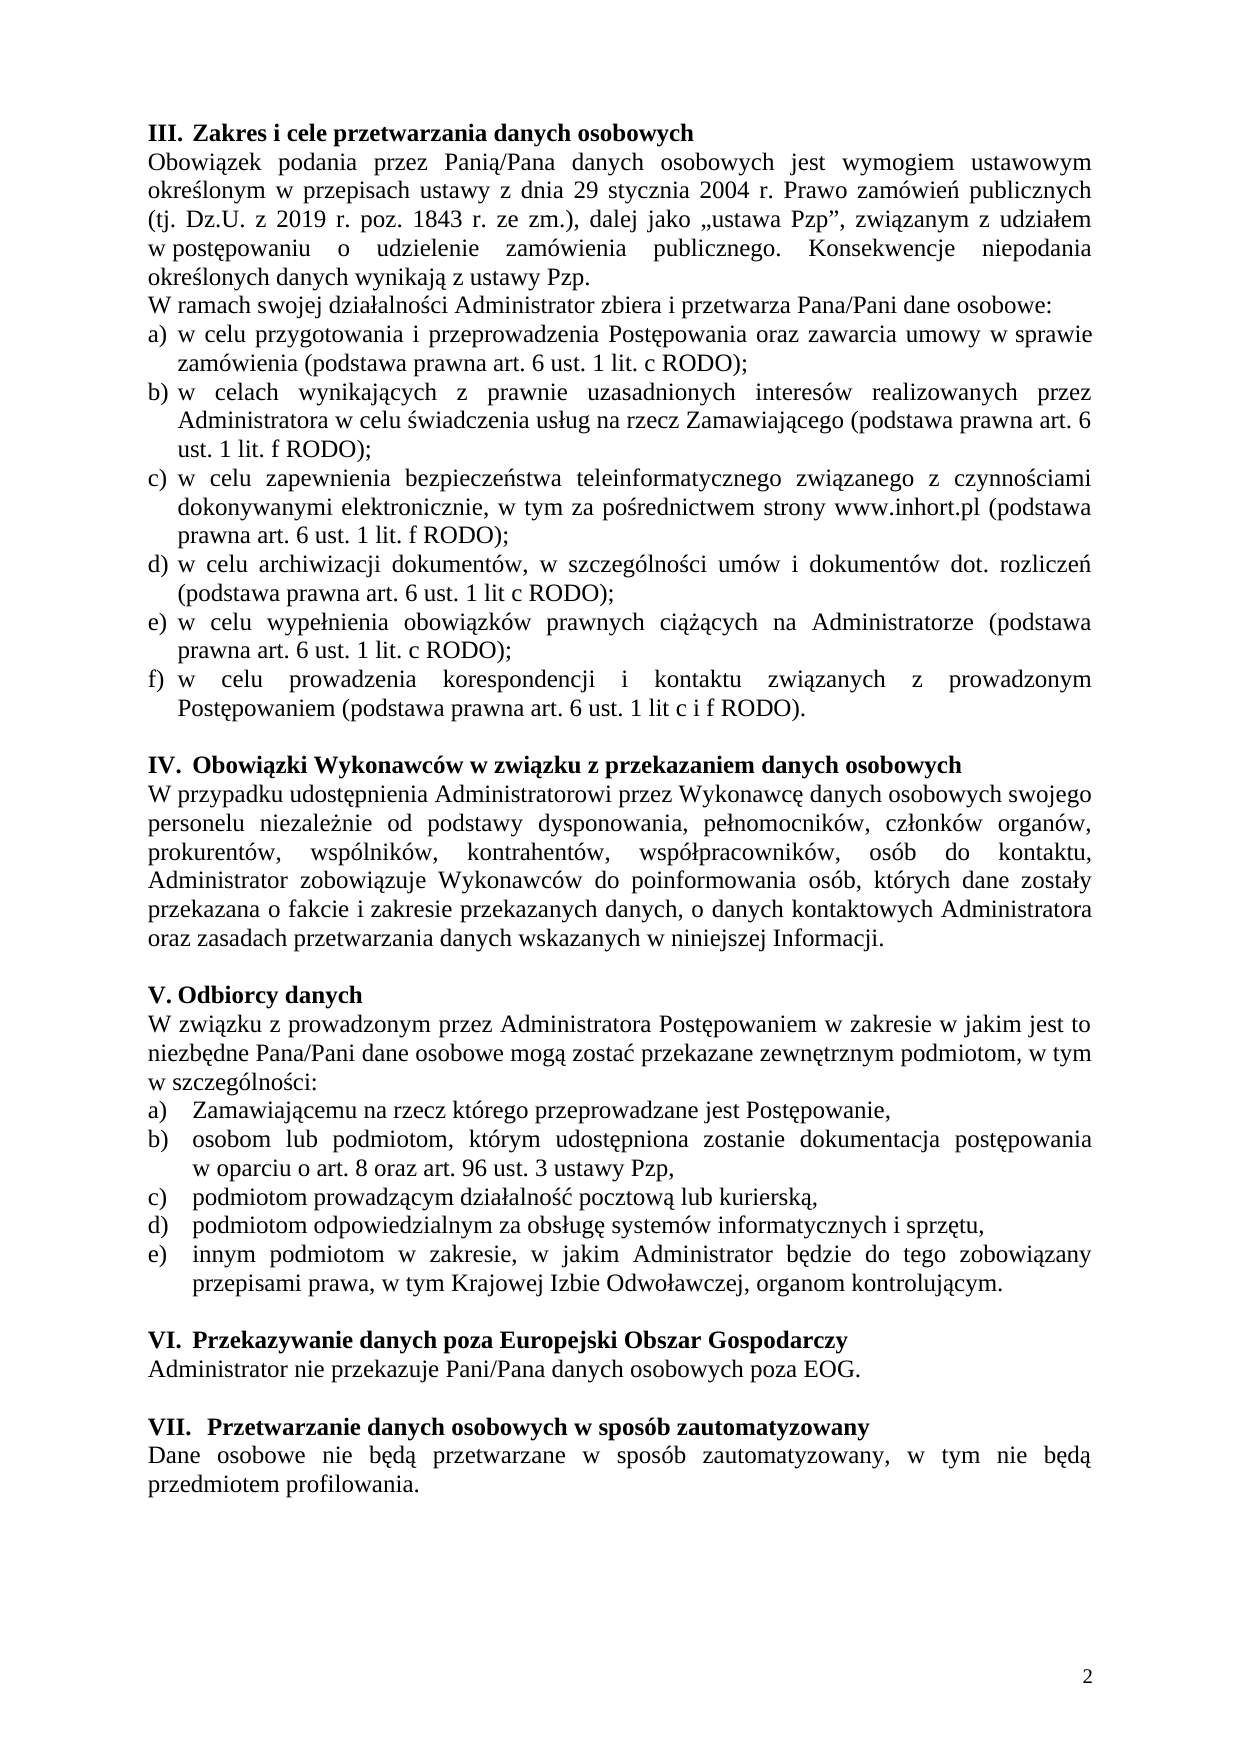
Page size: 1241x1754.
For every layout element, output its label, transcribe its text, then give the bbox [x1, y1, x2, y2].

list Odbiorcy danych [148, 981, 1092, 1009]
text W związku z prowadzonym przez Administratora Postępowaniem w zakresie w jakim jest to niezbędne Pana/Pani dane osobowe mogą zostać przekazane zewnętrznym podmiotom, w tym w szczególności: [148, 1009, 1092, 1096]
text Obowiązek podania przez Panią/Pana danych osobowych jest wymogiem ustawowym określonym w przepisach ustawy z dnia 29 stycznia 2004 r. Prawo zamówień publicznych (tj. Dz.U. z 2019 r. poz. 1843 r. ze zm.), dalej jako „ustawa Pzp”, związanym z udziałem w postępowaniu o udzielenie zamówienia publicznego. Konsekwencje niepodania określonych danych wynikają z ustawy Pzp. [148, 147, 1092, 291]
text Dane osobowe nie będą przetwarzane w sposób zautomatyzowany, w tym nie będą przedmiotem profilowania. [148, 1441, 1092, 1498]
list podmiotom odpowiedzialnym za obsługę systemów informatycznych i sprzętu, [148, 1211, 1092, 1239]
list Przekazywanie danych poza Europejski Obszar Gospodarczy [148, 1326, 1092, 1354]
list w celu przygotowania i przeprowadzenia Postępowania oraz zawarcia umowy w sprawie zamówienia (podstawa prawna art. 6 ust. 1 lit. c RODO); [148, 319, 1092, 377]
list innym podmiotom w zakresie, w jakim Administrator będzie do tego zobowiązany przepisami prawa, w tym Krajowej Izbie Odwoławczej, organom kontrolującym. [148, 1239, 1092, 1297]
list podmiotom prowadzącym działalność pocztową lub kurierską, [148, 1182, 1092, 1211]
text W przypadku udostępnienia Administratorowi przez Wykonawcę danych osobowych swojego personelu niezależnie od podstawy dysponowania, pełnomocników, członków organów, prokurentów, wspólników, kontrahentów, współpracowników, osób do kontaktu, Administrator zobowiązuje Wykonawców do poinformowania osób, których dane zostały przekazana o fakcie i zakresie przekazanych danych, o danych kontaktowych Administratora oraz zasadach przetwarzania danych wskazanych w niniejszej Informacji. [148, 779, 1092, 952]
list w celu wypełnienia obowiązków prawnych ciążących na Administratorze (podstawa prawna art. 6 ust. 1 lit. c RODO); [148, 607, 1092, 664]
list Przetwarzanie danych osobowych w sposób zautomatyzowany [148, 1412, 1092, 1441]
list Zamawiającemu na rzecz którego przeprowadzane jest Postępowanie, [148, 1096, 1092, 1124]
list Zakres i cele przetwarzania danych osobowych [148, 118, 1092, 147]
text W ramach swojej działalności Administrator zbiera i przetwarza Pana/Pani dane osobowe: [148, 291, 1092, 319]
list Obowiązki Wykonawców w związku z przekazaniem danych osobowych [148, 751, 1092, 779]
list w celu zapewnienia bezpieczeństwa teleinformatycznego związanego z czynnościami dokonywanymi elektronicznie, w tym za pośrednictwem strony www.inhort.pl (podstawa prawna art. 6 ust. 1 lit. f RODO); [148, 463, 1092, 549]
text Administrator nie przekazuje Pani/Pana danych osobowych poza EOG. [148, 1354, 1092, 1383]
list w celu archiwizacji dokumentów, w szczególności umów i dokumentów dot. rozliczeń (podstawa prawna art. 6 ust. 1 lit c RODO); [148, 549, 1092, 607]
list w celu prowadzenia korespondencji i kontaktu związanych z prowadzonym Postępowaniem (podstawa prawna art. 6 ust. 1 lit c i f RODO). [148, 664, 1092, 722]
list osobom lub podmiotom, którym udostępniona zostanie dokumentacja postępowania w oparciu o art. 8 oraz art. 96 ust. 3 ustawy Pzp, [148, 1124, 1092, 1182]
list w celach wynikających z prawnie uzasadnionych interesów realizowanych przez Administratora w celu świadczenia usług na rzecz Zamawiającego (podstawa prawna art. 6 ust. 1 lit. f RODO); [148, 377, 1092, 463]
